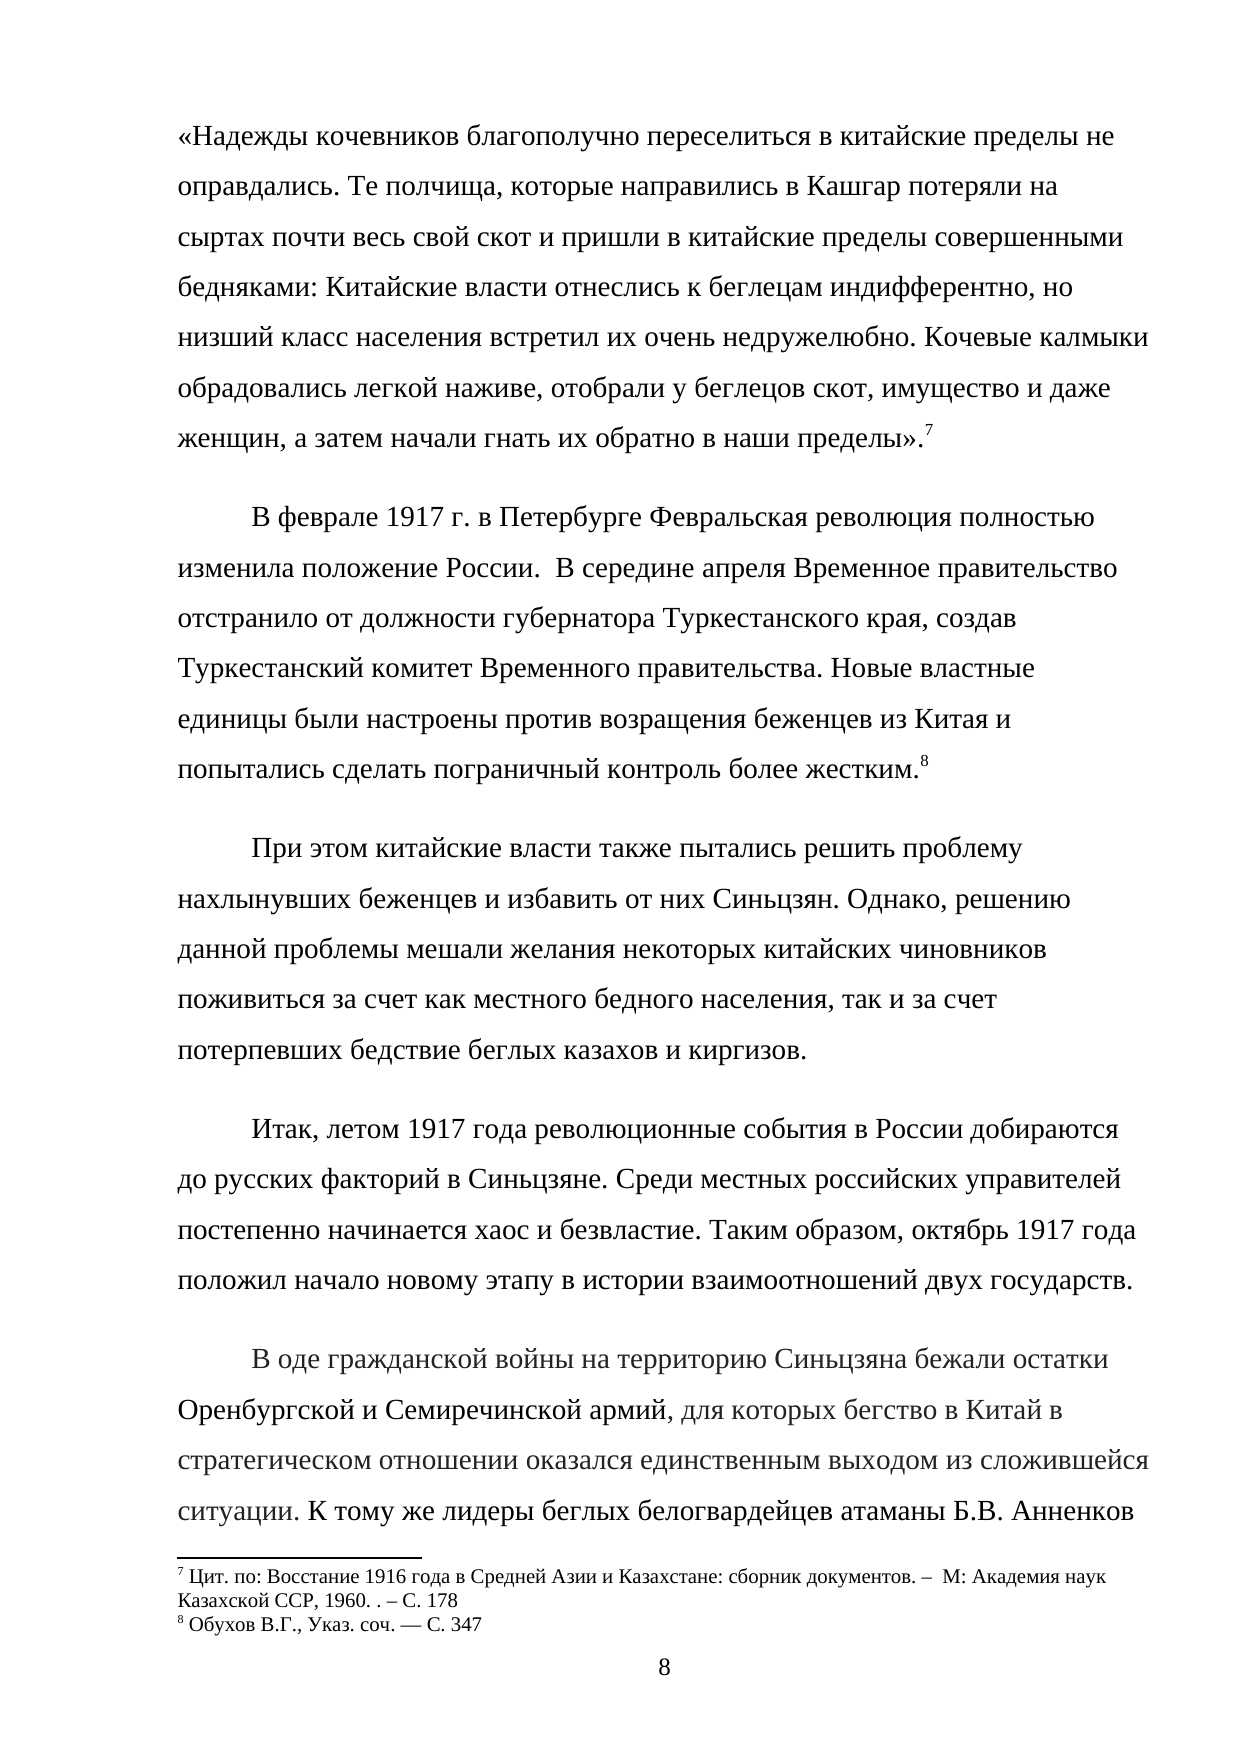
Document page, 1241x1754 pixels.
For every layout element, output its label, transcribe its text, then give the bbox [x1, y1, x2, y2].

text При этом китайские власти также пытались решить проблему нахлынувших беженцев и избавить от них Синьцзян. Однако, решению данной проблемы мешали желания некоторых китайских чиновников поживиться за счет как местного бедного населения, так и за счет потерпевших бедствие беглых казахов и киргизов. [177, 831, 1152, 1065]
text В феврале 1917 г. в Петербурге Февральская революция полностью изменила положение России. В середине апреля Временное правительство отстранило от должности губернатора Туркестанского края, создав Туркестанский комитет Временного правительства. Новые властные единицы были настроены против возращения беженцев из Китая и попытались сделать пограничный контроль более жестким. [177, 499, 1152, 784]
text Итак, летом 1917 года революционные события в России добираются до русских факторий в Синьцзяне. Среди местных российских управителей постепенно начинается хаос и безвластие. Таким образом, октябрь 1917 года положил начало новому этапу в истории взаимоотношений двух государств. [177, 1111, 1152, 1296]
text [177, 118, 1152, 453]
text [177, 1342, 1152, 1526]
